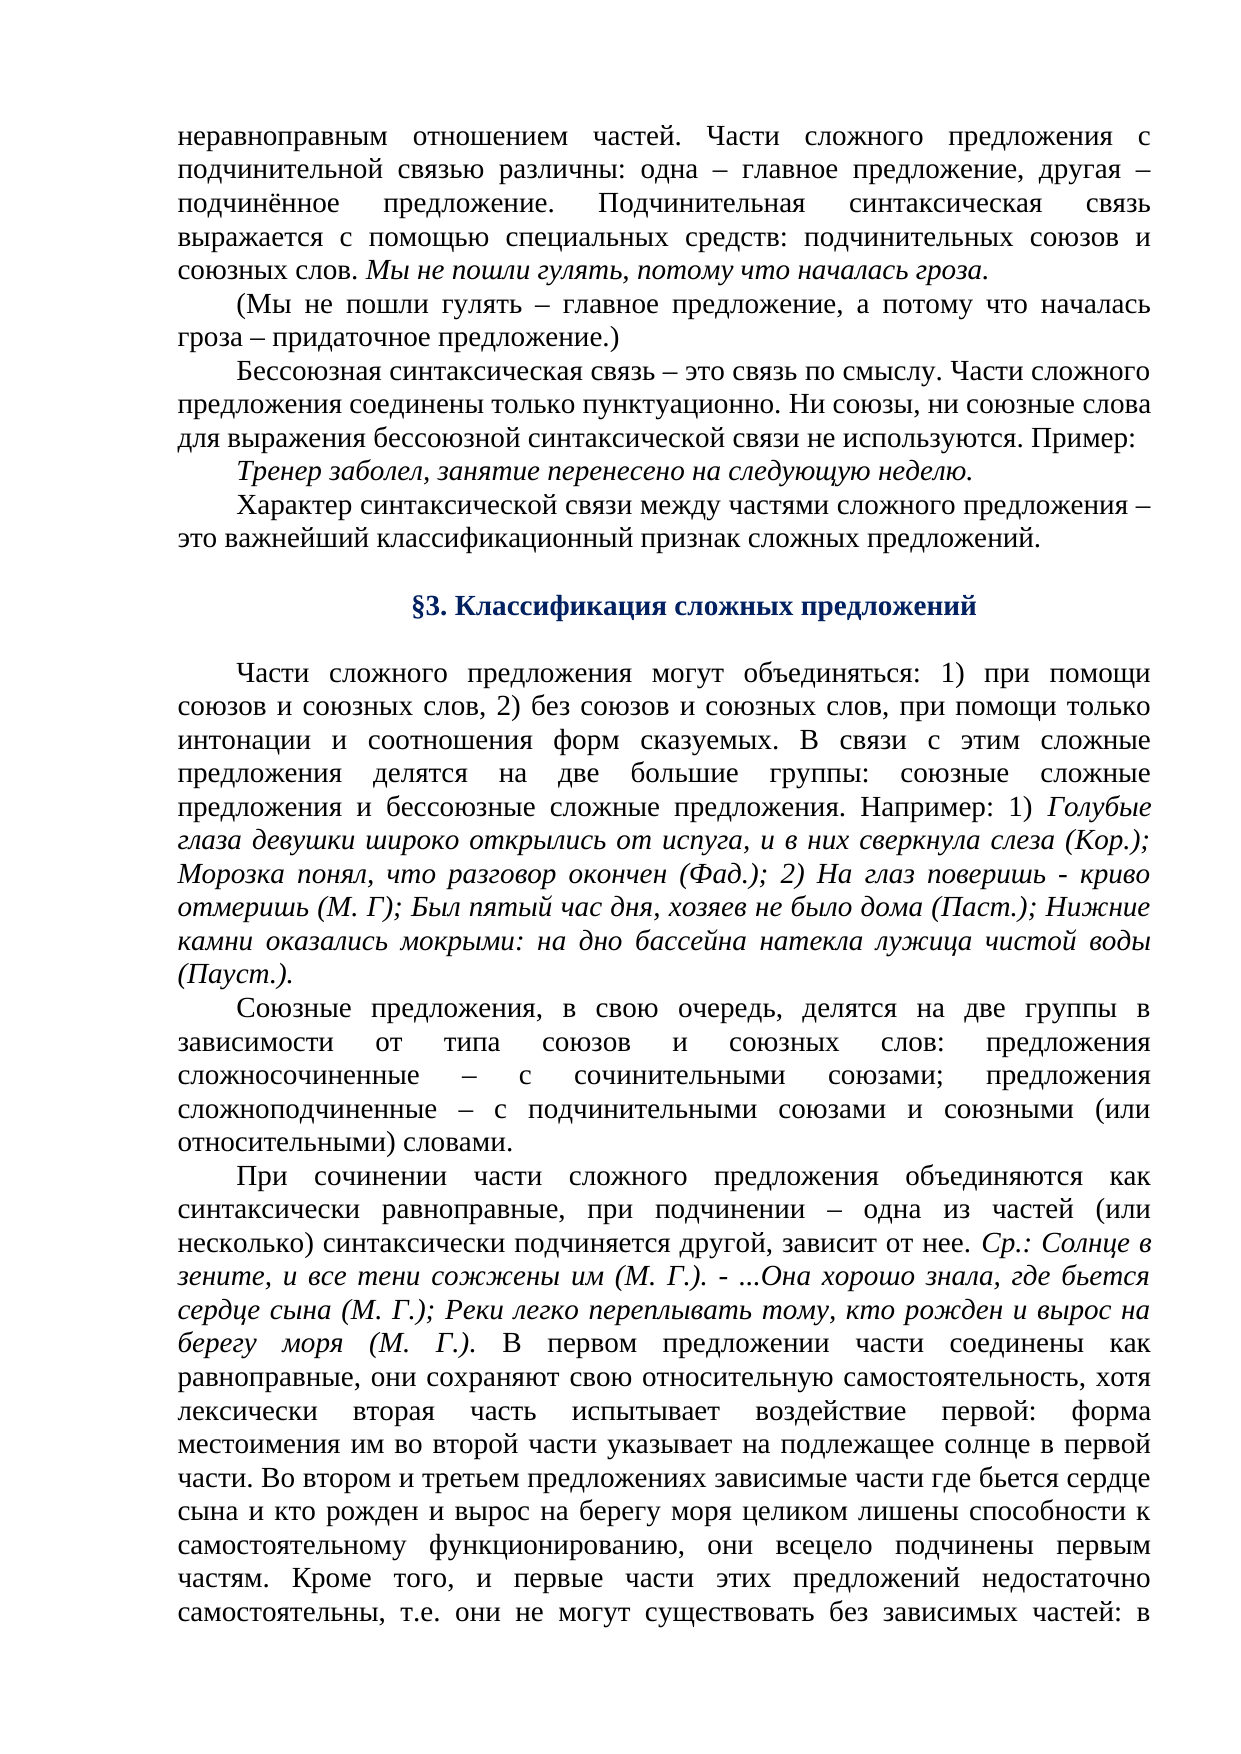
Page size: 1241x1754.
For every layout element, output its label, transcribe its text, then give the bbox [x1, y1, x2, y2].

text Характер синтаксической связи между частями сложного предложения – это важнейший классификационный признак сложных предложений. [177, 487, 1152, 554]
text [177, 1158, 1152, 1627]
text Союзные предложения, в свою очередь, делятся на две группы в зависимости от типа союзов и союзных слов: предложения сложносочиненные – с сочинительными союзами; предложения сложноподчиненные – с подчинительными союзами и союзными (или относительными) словами. [177, 990, 1152, 1158]
text Бессоюзная синтаксическая связь – это связь по смыслу. Части сложного предложения соединены только пунктуационно. Ни союзы, ни союзные слова для выражения бессоюзной синтаксической связи не используются. Пример: [177, 353, 1152, 453]
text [177, 118, 1152, 286]
text Части сложного предложения могут объединяться: 1) при помощи союзов и союзных слов, 2) без союзов и союзных слов, при помощи только интонации и соотношения форм сказуемых. В связи с этим сложные предложения делятся на две большие группы: союзные сложные предложения и бессоюзные сложные предложения. Например: 1) Голубые глаза девушки широко открылись от испуга, и в них сверкнула слеза (Кор.); Морозка понял, что разговор окончен (Фад.); 2) На глаз поверишь - криво отмеришь (М. Г); Был пятый час дня, хозяев не было дома (Паст.); Нижние камни оказались мокрыми: на дно бассейна натекла лужица чистой воды (Пауст.). [177, 655, 1152, 990]
text §3. Классификация сложных предложений [177, 588, 1152, 621]
text Тренер заболел, занятие перенесено на следующую неделю. [177, 453, 1152, 487]
text (Мы не пошли гулять – главное предложение, а потому что началась гроза – придаточное предложение.) [177, 286, 1152, 353]
